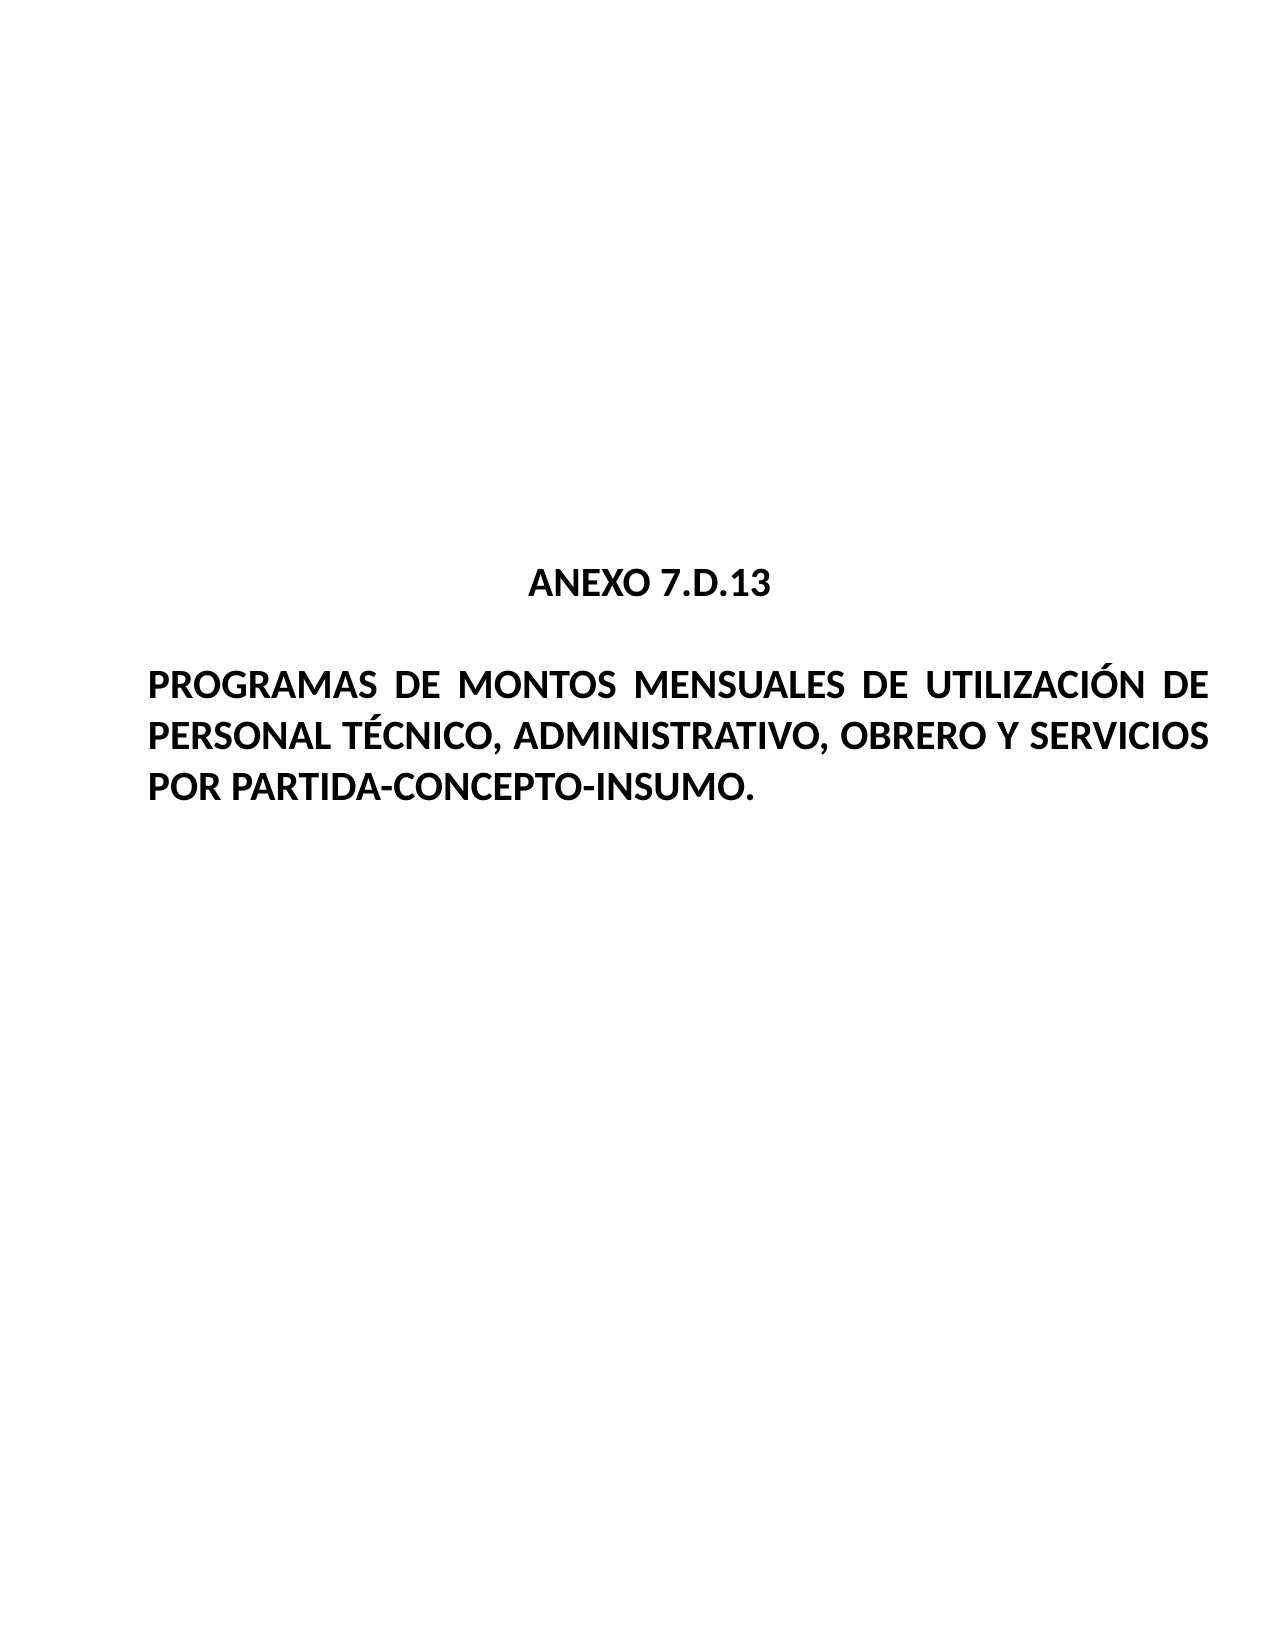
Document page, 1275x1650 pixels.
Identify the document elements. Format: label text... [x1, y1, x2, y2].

text PROGRAMAS DE MONTOS MENSUALES DE UTILIZACIÓN DE PERSONAL TÉCNICO, ADMINISTRATIVO, OBRERO Y SERVICIOS POR PARTIDA-CONCEPTO-INSUMO. [148, 658, 1210, 811]
subtitle ANEXO 7.D.13 [89, 556, 1210, 607]
